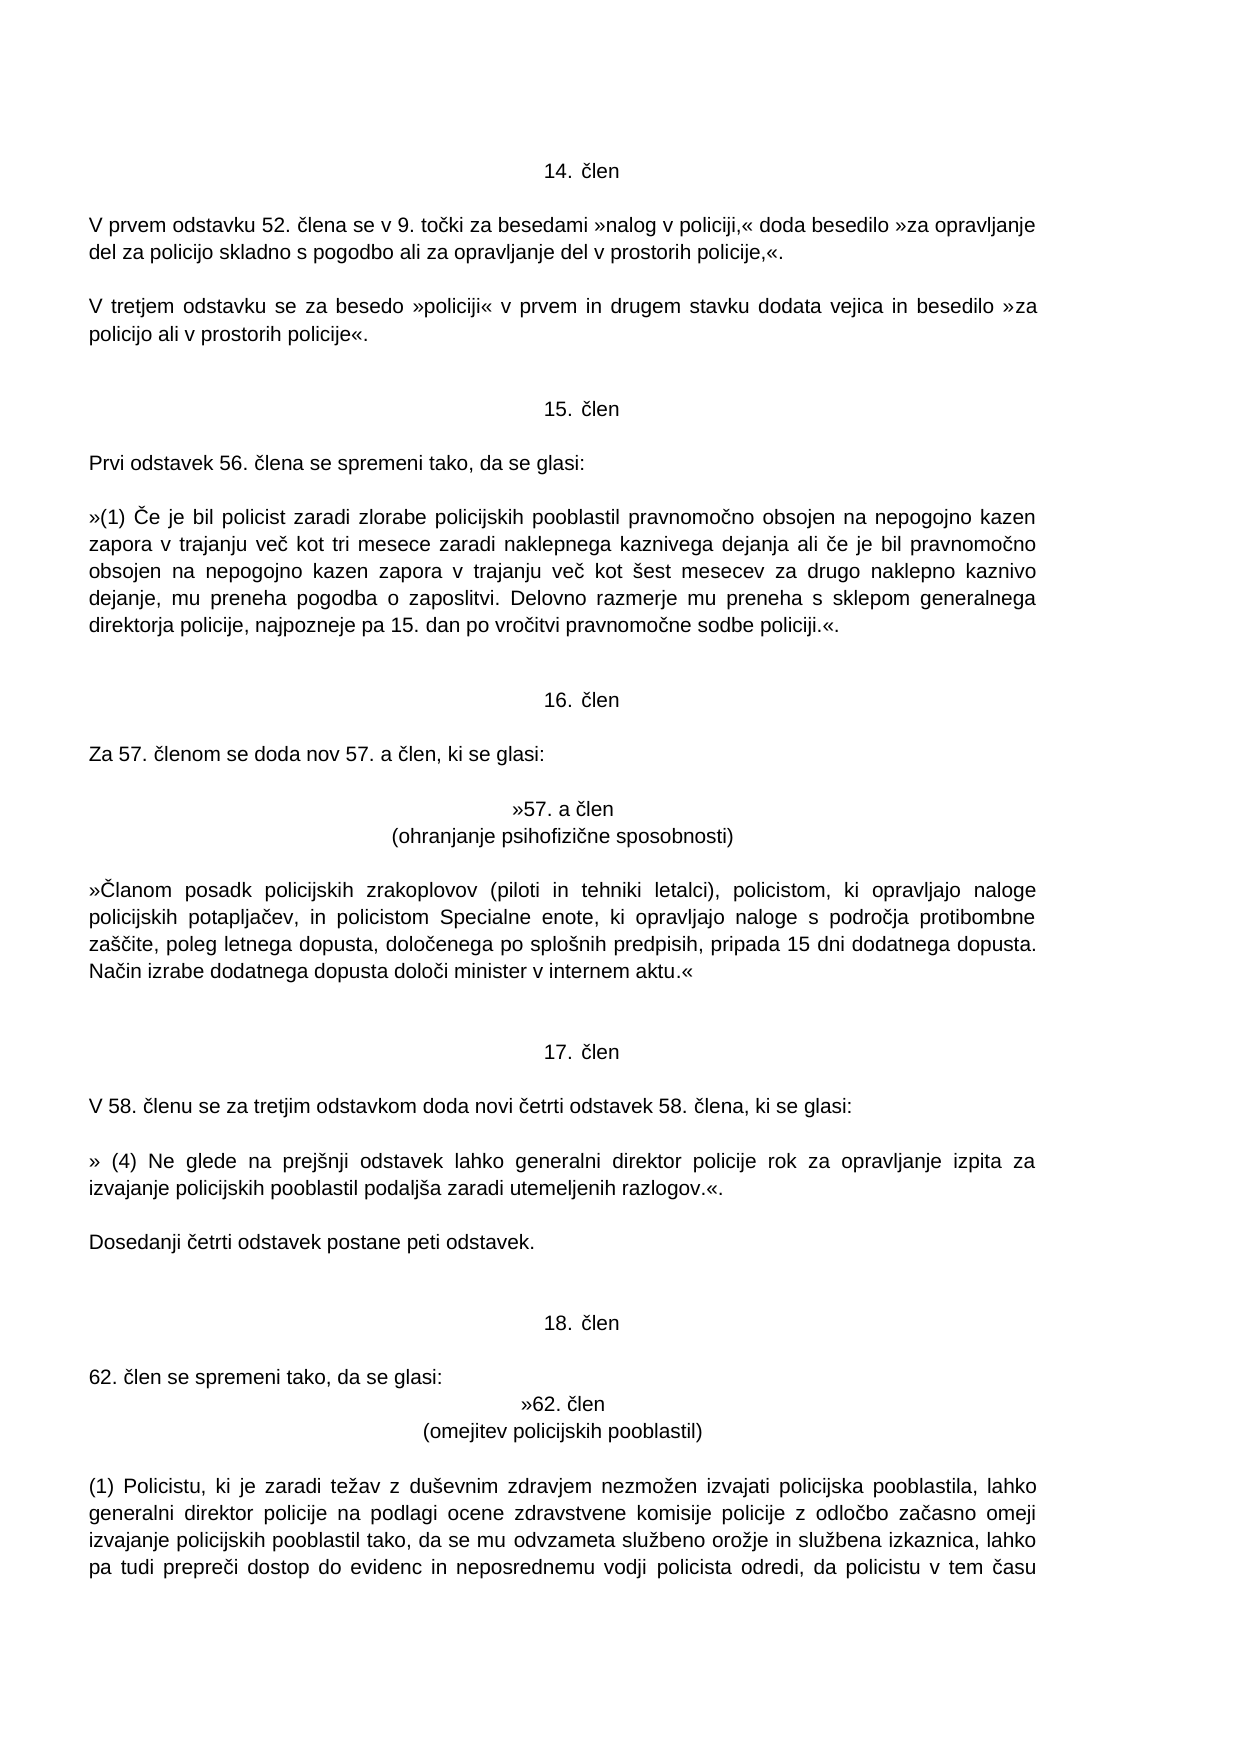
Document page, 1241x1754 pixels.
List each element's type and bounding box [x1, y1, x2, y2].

table_header [77, 133, 1048, 1580]
